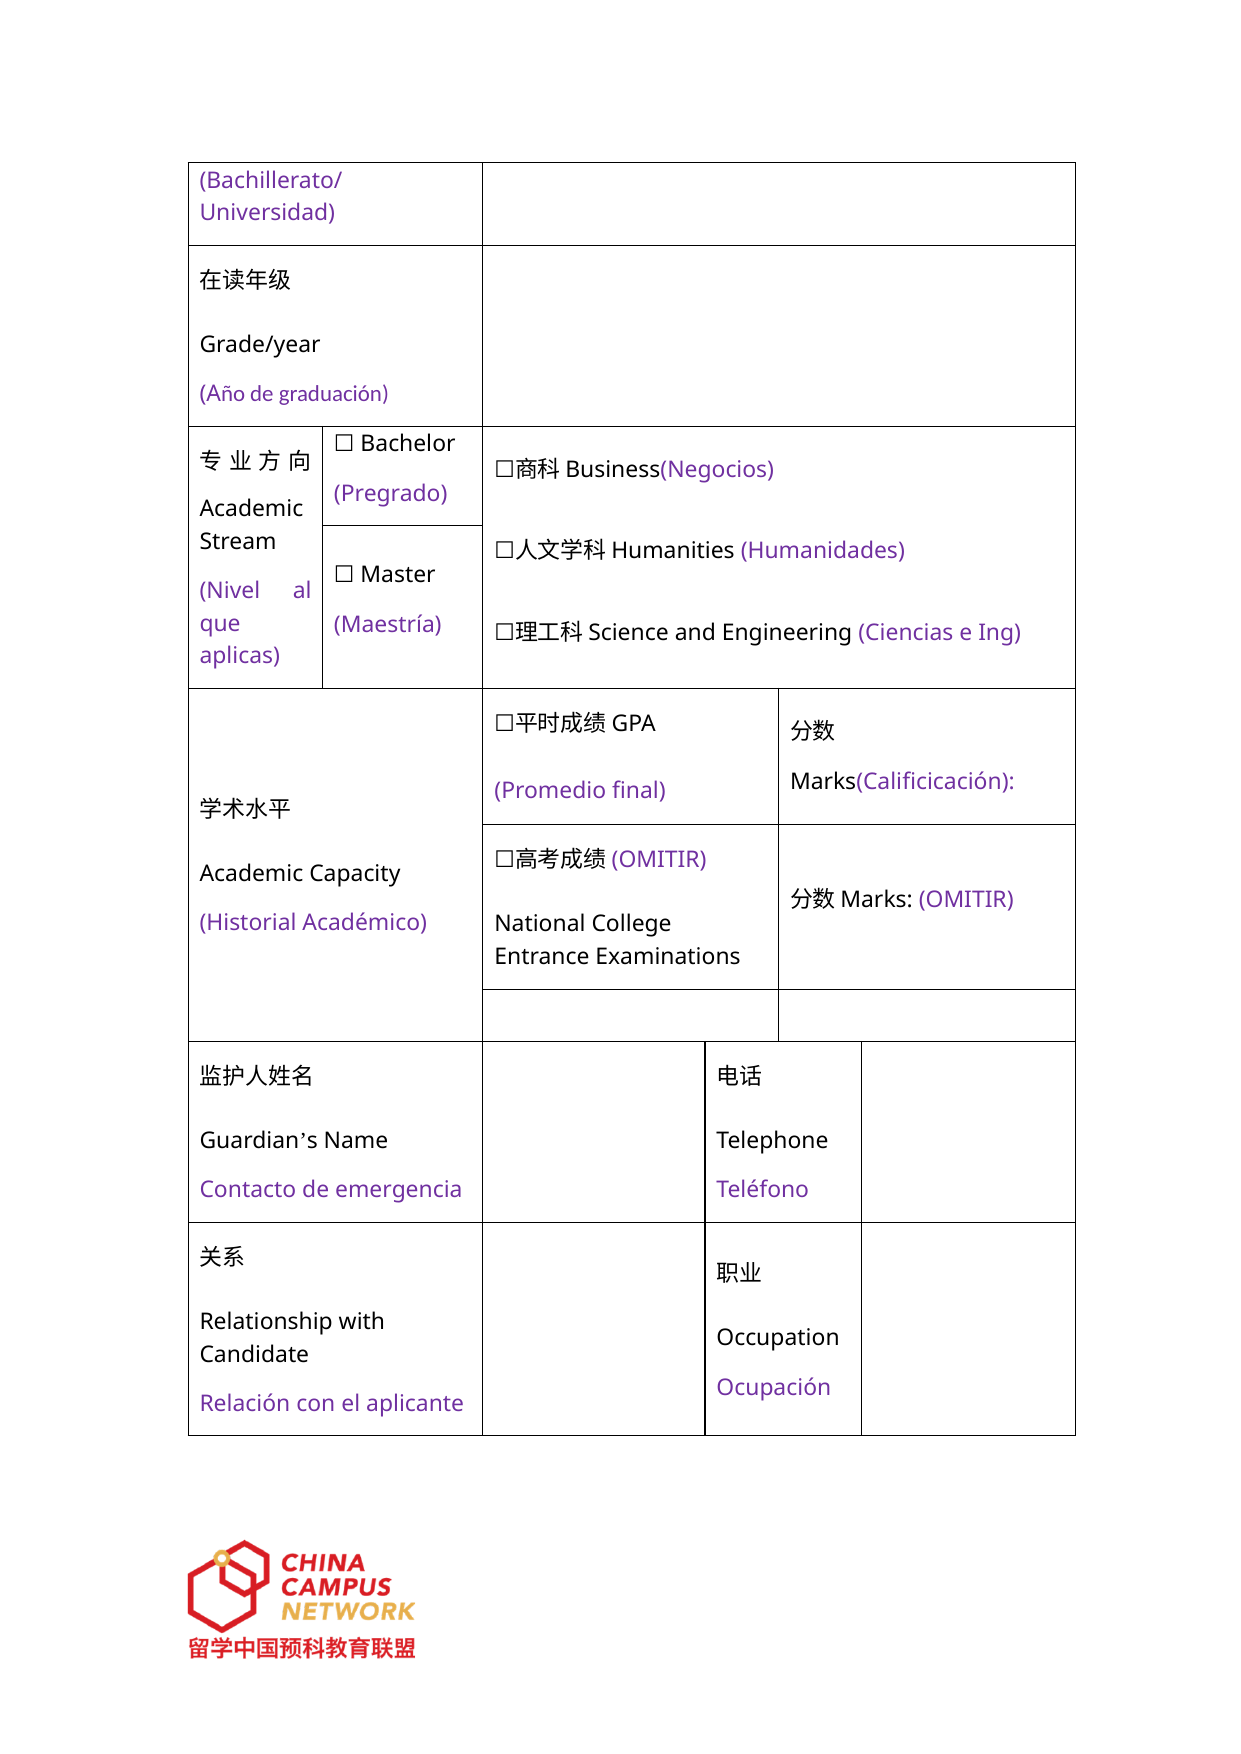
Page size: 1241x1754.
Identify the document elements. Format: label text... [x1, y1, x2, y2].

table_cell [862, 1223, 1075, 1435]
table_cell [483, 163, 1075, 245]
table_cell 在读年级 Grade/year (Año de graduación) [189, 246, 482, 426]
table_cell Bachelor (Pregrado) [323, 427, 482, 525]
table_cell 专业方向Academic Stream (Nivel al que aplicas) [189, 427, 322, 688]
picture [187, 1539, 416, 1663]
table_cell Master (Maestría) [323, 526, 482, 688]
table_cell [483, 246, 1075, 426]
table_cell 监护人姓名 Guardian’s Name Contacto de emergencia [189, 1042, 482, 1222]
table_cell [779, 990, 1075, 1041]
table_cell 学术水平 Academic Capacity (Historial Académico) [189, 689, 482, 1041]
table_cell 关系 Relationship with Candidate Relación con el aplicante [189, 1223, 482, 1435]
table_cell [862, 1042, 1075, 1222]
table_cell 平时成绩 GPA (Promedio final) [483, 689, 778, 824]
table_cell 电话 Telephone Teléfono [706, 1042, 861, 1222]
table_cell 职业 Occupation Ocupación [706, 1223, 861, 1435]
table_cell 商科Business(Negocios) 人文学科Humanities (Humanidades) 理工科Science and Engineering (Ciencias e Ing) [483, 427, 1075, 688]
table_cell [483, 1223, 704, 1435]
table_cell 分数Marks: (OMITIR) [779, 825, 1075, 988]
table_cell 分数Marks(Calificicación): [779, 689, 1075, 824]
table_cell [483, 1042, 704, 1222]
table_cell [189, 163, 482, 245]
table_cell [483, 990, 778, 1041]
table_cell 高考成绩 (OMITIR) National College Entrance Examinations [483, 825, 778, 988]
